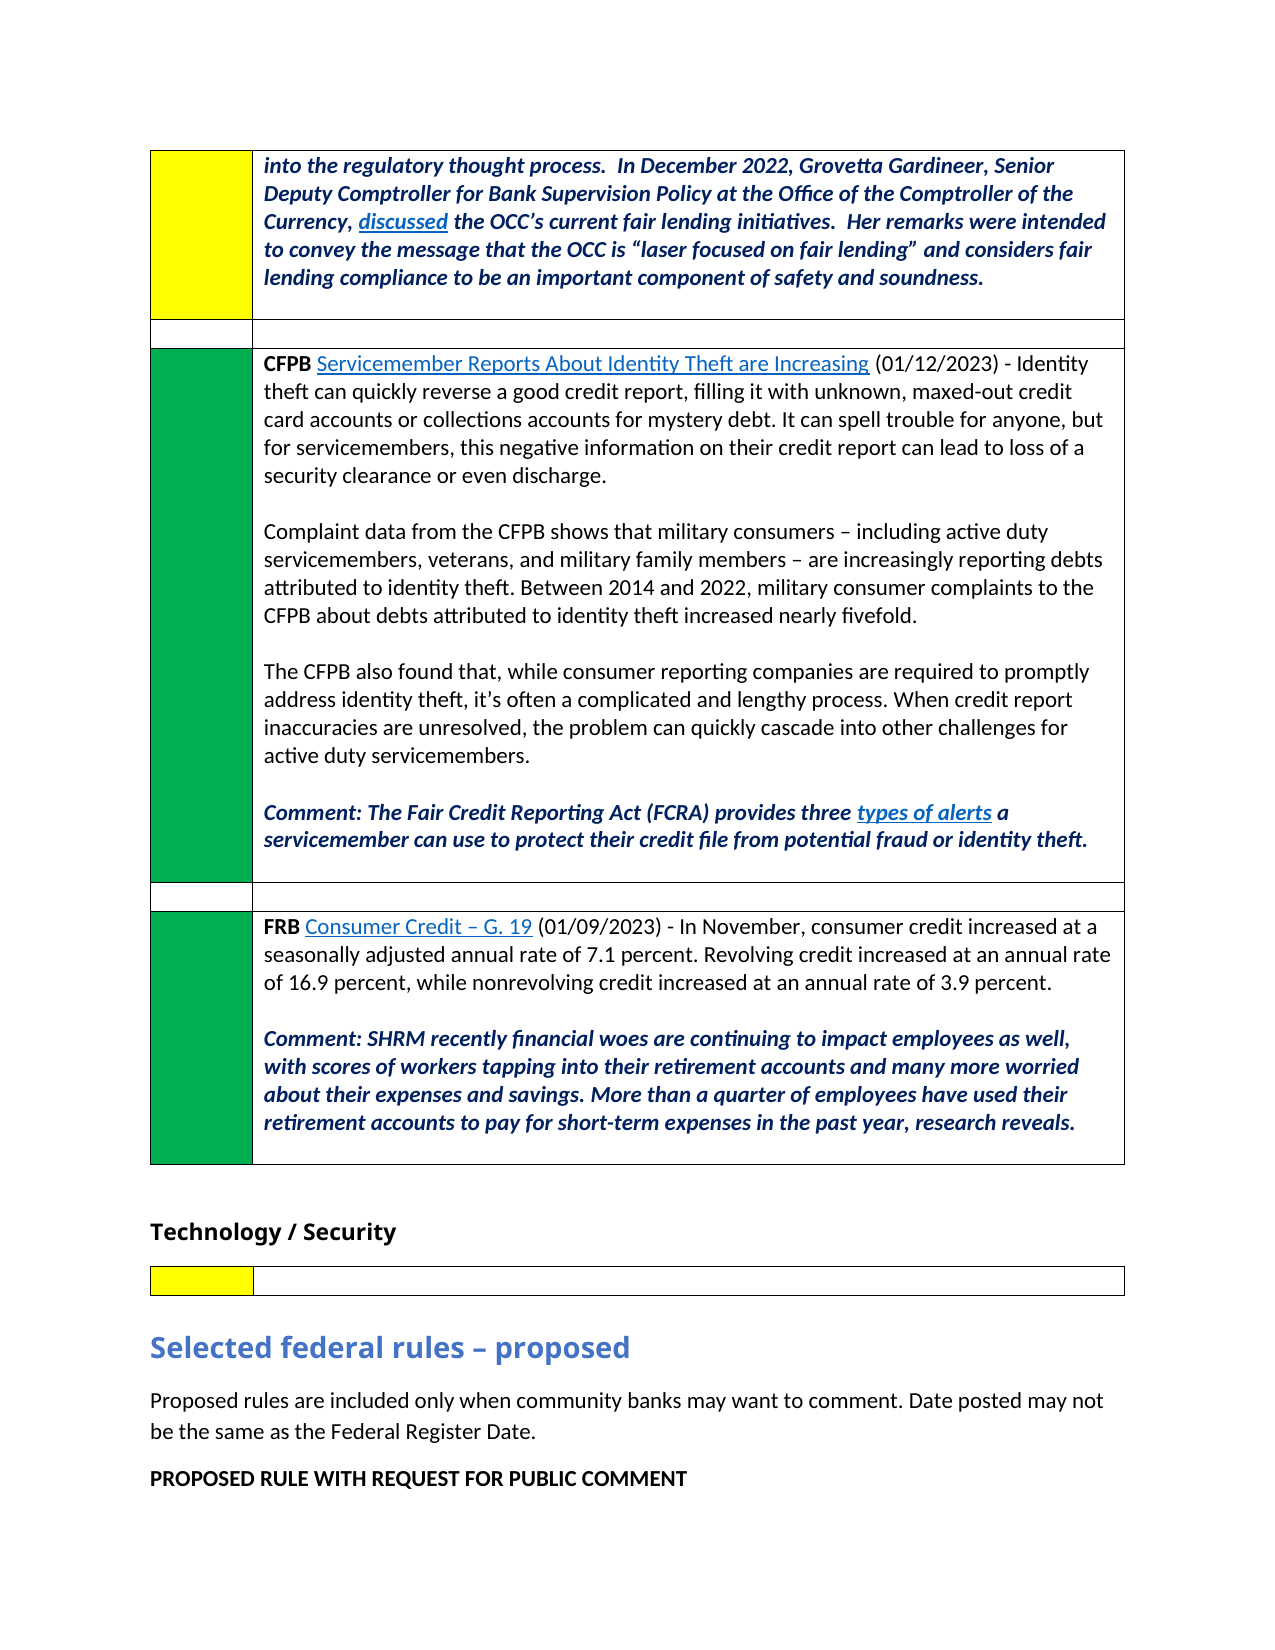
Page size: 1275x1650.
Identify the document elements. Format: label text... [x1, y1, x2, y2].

table_cell FRB Consumer Credit – G. 19 (01/09/2023) - In November, consumer credit increased at a seasonally adjusted annual rate of 7.1 percent. Revolving credit increased at an annual rate of 16.9 percent, while nonrevolving credit increased at an annual rate of 3.9 percent. Comment: SHRM recently financial woes are continuing to impact employees as well, with scores of workers tapping into their retirement accounts and many more worried about their expenses and savings. More than a quarter of employees have used their retirement accounts to pay for short-term expenses in the past year, research reveals. [253, 912, 1124, 1164]
table_cell [253, 320, 1124, 348]
text Proposed rules are included only when community banks may want to comment. Date posted may not be the same as the Federal Register Date. [150, 1387, 1125, 1445]
table_header [254, 1267, 1124, 1295]
table_cell [151, 349, 252, 882]
table_cell [151, 320, 252, 348]
text Technology / Security [150, 1215, 1125, 1247]
text PROPOSED RULE WITH REQUEST FOR PUBLIC COMMENT [150, 1464, 1125, 1492]
table_cell [151, 883, 252, 911]
table_header [151, 1267, 253, 1295]
table_cell CFPB Servicemember Reports About Identity Theft are Increasing (01/12/2023) - Identity theft can quickly reverse a good credit report, filling it with unknown, maxed-out credit card accounts or collections accounts for mystery debt. It can spell trouble for anyone, but for servicemembers, this negative information on their credit report can lead to loss of a security clearance or even discharge. Complaint data from the CFPB shows that military consumers – including active duty servicemembers, veterans, and military family members – are increasingly reporting debts attributed to identity theft. Between 2014 and 2022, military consumer complaints to the CFPB about debts attributed to identity theft increased nearly fivefold. The CFPB also found that, while consumer reporting companies are required to promptly address identity theft, it’s often a complicated and lengthy process. When credit report inaccuracies are unresolved, the problem can quickly cascade into other challenges for active duty servicemembers. Comment: The Fair Credit Reporting Act (FCRA) provides three types of alerts a servicemember can use to protect their credit file from potential fraud or identity theft. [253, 349, 1124, 882]
table_header [151, 151, 252, 319]
text Selected federal rules – proposed [150, 1327, 1125, 1367]
table_cell [151, 912, 252, 1164]
table_cell [253, 883, 1124, 911]
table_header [253, 151, 1124, 319]
